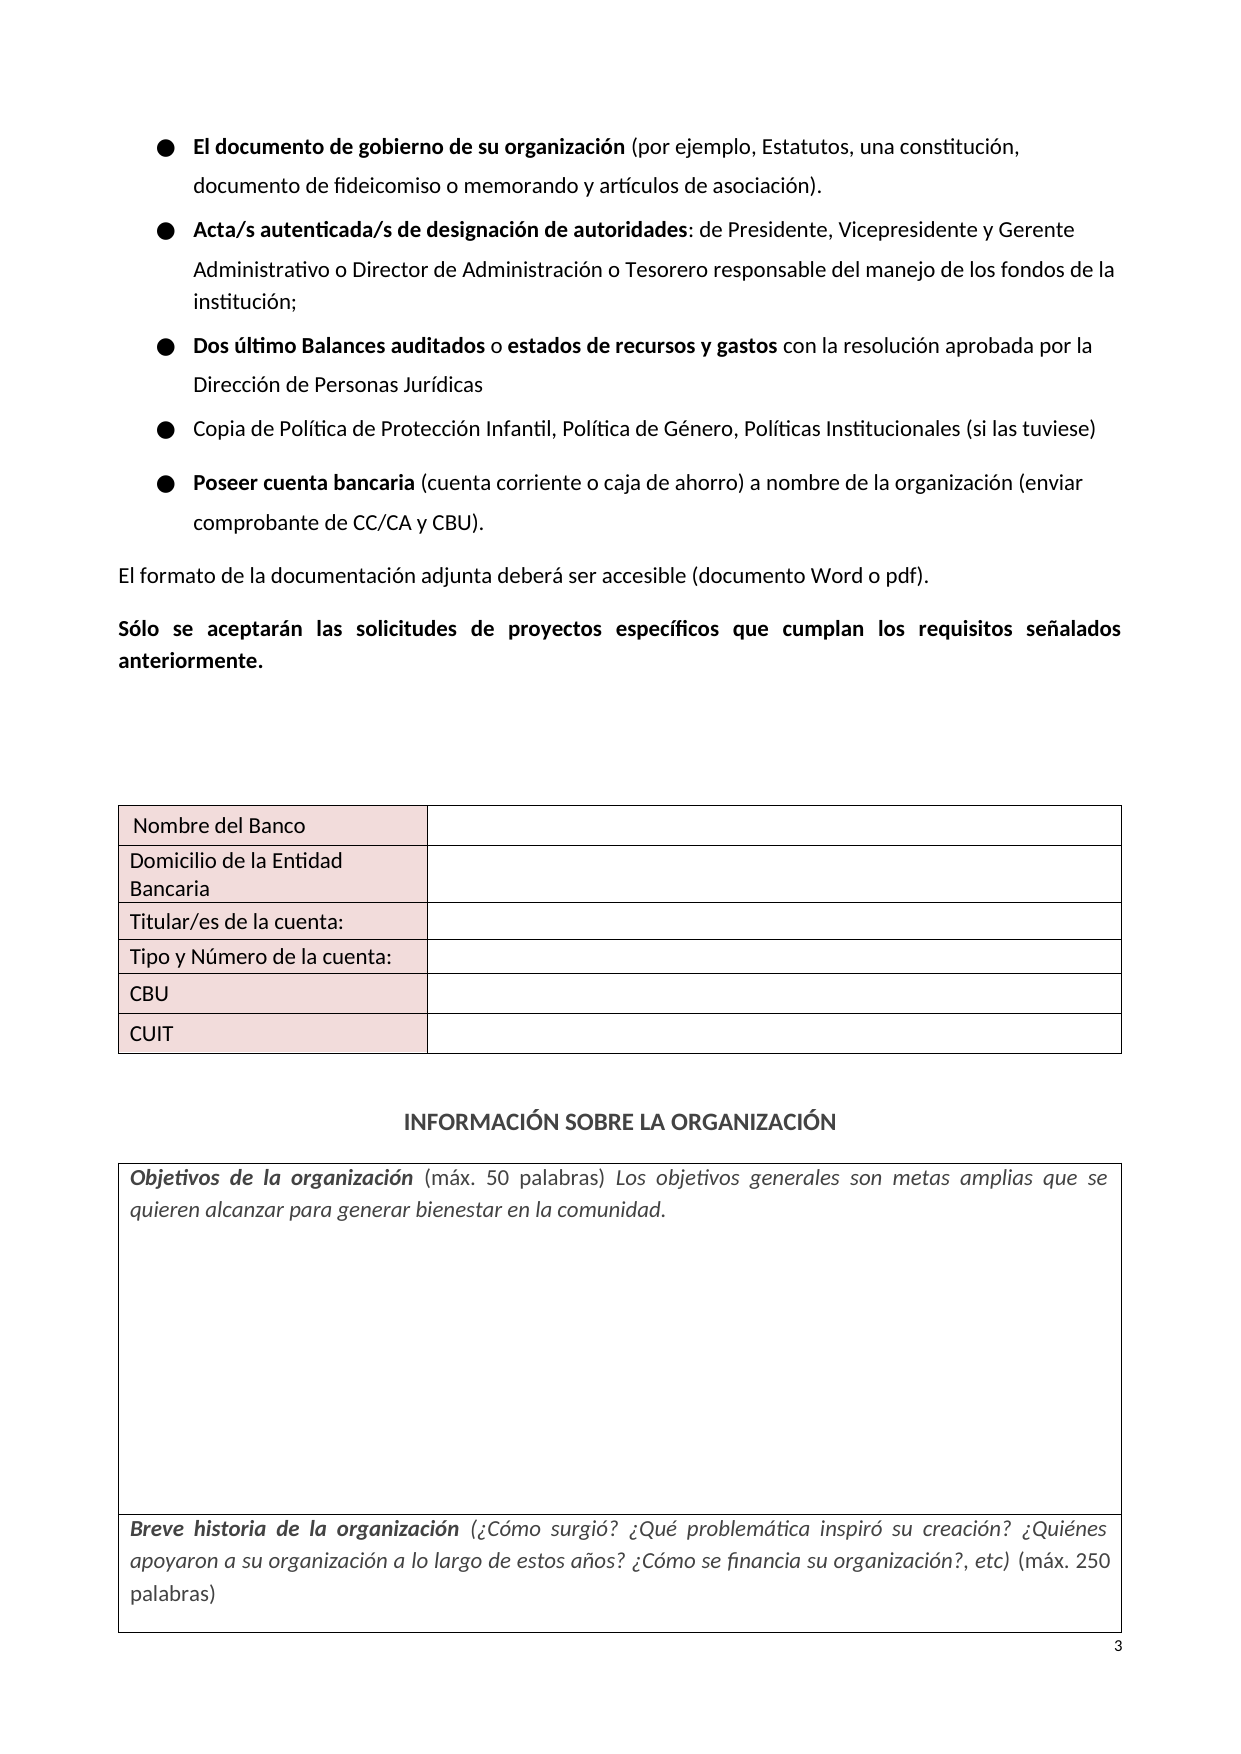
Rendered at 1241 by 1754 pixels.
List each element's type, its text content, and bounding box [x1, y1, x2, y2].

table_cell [119, 1515, 1121, 1632]
table_cell [428, 903, 1121, 939]
list Acta/s autenticada/s de designación de autoridades: de Presidente, Vicepresidente y Gerente Administrativo o Director de Administración o Tesorero responsable del manejo de los fondos de la institución; [156, 204, 1122, 315]
table_cell [428, 974, 1121, 1013]
table_cell CUIT [119, 1014, 427, 1052]
table_cell [428, 1014, 1121, 1052]
table_cell CBU [119, 974, 427, 1013]
text INFORMACIÓN SOBRE LA ORGANIZACIÓN [118, 1107, 1122, 1137]
table_header Objetivos de la organización (máx. 50 palabras) Los objetivos generales son metas amplias que se quieren alcanzar para generar bienestar en la comunidad. [119, 1164, 1121, 1513]
table_cell Tipo y Número de la cuenta: [119, 940, 427, 973]
table_cell Titular/es de la cuenta: [119, 903, 427, 939]
list Copia de Política de Protección Infantil, Política de Género, Políticas Institucionales (si las tuviese) [156, 403, 1122, 450]
list El documento de gobierno de su organización (por ejemplo, Estatutos, una constitución, documento de fideicomiso o memorando y artículos de asociación). [156, 121, 1122, 200]
table_header Nombre del Banco [119, 806, 427, 845]
table_header [428, 806, 1121, 845]
table_cell [428, 940, 1121, 973]
text Sólo se aceptarán las solicitudes de proyectos específicos que cumplan los requisitos señalados anteriormente. [118, 614, 1122, 674]
text El formato de la documentación adjunta deberá ser accesible (documento Word o pdf). [118, 561, 1122, 589]
table_cell Domicilio de la Entidad Bancaria [119, 846, 427, 902]
table_cell [428, 846, 1121, 902]
list Poseer cuenta bancaria (cuenta corriente o caja de ahorro) a nombre de la organización (enviar comprobante de CC/CA y CBU). [156, 457, 1122, 536]
list Dos último Balances auditados o estados de recursos y gastos con la resolución aprobada por la Dirección de Personas Jurídicas [156, 319, 1122, 398]
